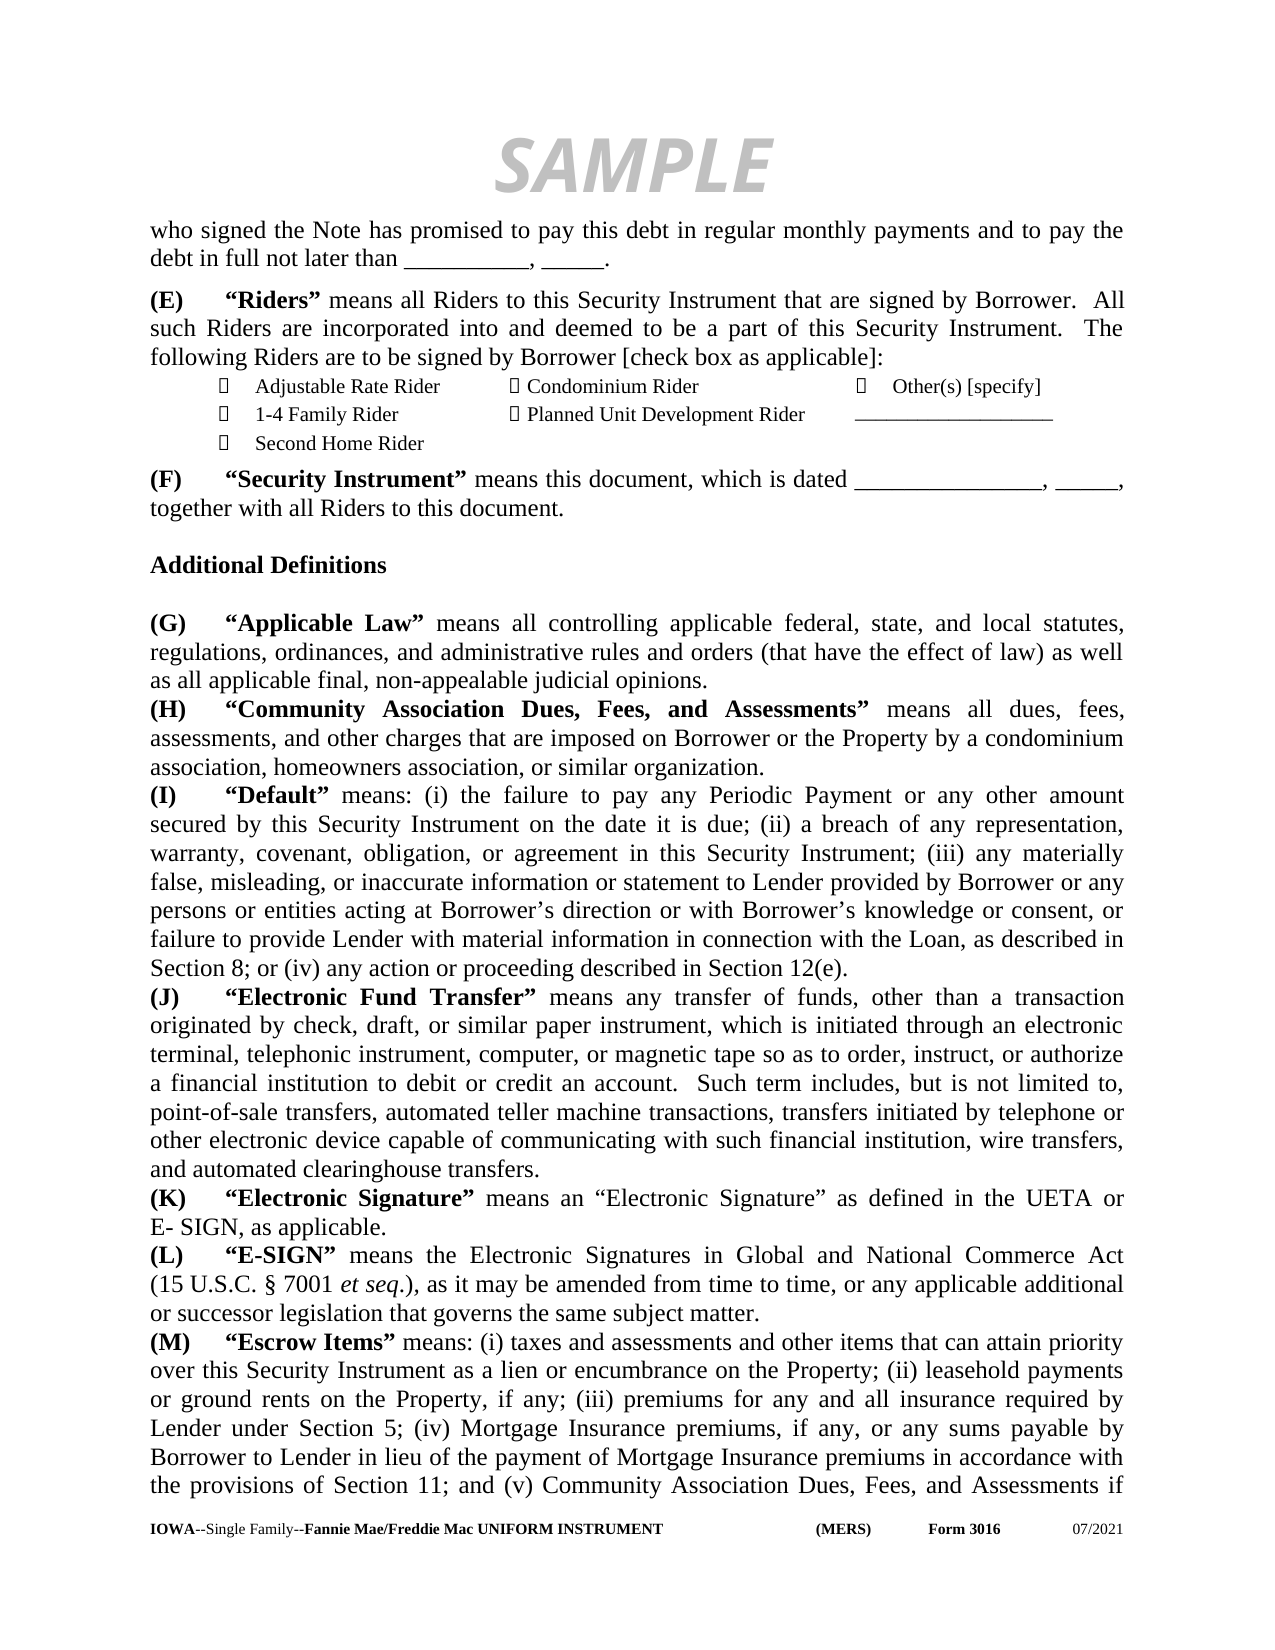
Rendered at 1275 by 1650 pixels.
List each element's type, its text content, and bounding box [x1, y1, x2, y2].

text Additional Definitions [150, 551, 1125, 579]
table_header  Condominium Rider  Planned Unit Development Rider [483, 371, 836, 464]
text (H) “Community Association Dues, Fees, and Assessments” means all dues, fees, assessments, and other charges that are imposed on Borrower or the Property by a condominium association, homeowners association, or similar organization. [150, 694, 1125, 781]
text (J) “Electronic Fund Transfer” means any transfer of funds, other than a transaction originated by check, draft, or similar paper instrument, which is initiated through an electronic terminal, telephonic instrument, computer, or magnetic tape so as to order, instruct, or authorize a financial institution to debit or credit an account. Such term includes, but is not limited to, point-of-sale transfers, automated teller machine transactions, transfers initiated by telephone or other electronic device capable of communicating with such financial institution, wire transfers, and automated clearinghouse transfers. [150, 982, 1125, 1183]
text (K) “Electronic Signature” means an “Electronic Signature” as defined in the UETA or E- SIGN, as applicable. [150, 1183, 1125, 1241]
text (G) “Applicable Law” means all controlling applicable federal, state, and local statutes, regulations, ordinances, and administrative rules and orders (that have the effect of law) as well as all applicable final, non-appealable judicial opinions. [150, 608, 1125, 694]
text (I) “Default” means: (i) the failure to pay any Periodic Payment or any other amount secured by this Security Instrument on the date it is due; (ii) a breach of any representation, warranty, covenant, obligation, or agreement in this Security Instrument; (iii) any materially false, misleading, or inaccurate information or statement to Lender provided by Borrower or any persons or entities acting at Borrower’s direction or with Borrower’s knowledge or consent, or failure to provide Lender with material information in connection with the Loan, as described in Section 8; or (iv) any action or proceeding described in Section 12(e). [150, 781, 1125, 982]
text (L) “E-SIGN” means the Electronic Signatures in Global and National Commerce Act (15 U.S.C. § 7001 et seq.), as it may be amended from time to time, or any applicable additional or successor legislation that governs the same subject matter. [150, 1241, 1125, 1327]
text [150, 1327, 1125, 1499]
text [150, 215, 1125, 272]
text (E) “Riders” means all Riders to this Security Instrument that are signed by Borrower. All such Riders are incorporated into and deemed to be a part of this Security Instrument. The following Riders are to be signed by Borrower [check box as applicable]: [150, 285, 1125, 371]
text (F) “Security Instrument” means this document, which is dated _______________, _____, together with all Riders to this document. [150, 464, 1125, 522]
table_header  Other(s) [specify] ___________________ [836, 371, 1169, 464]
table_header  Adjustable Rate Rider  1-4 Family Rider  Second Home Rider [150, 371, 482, 464]
